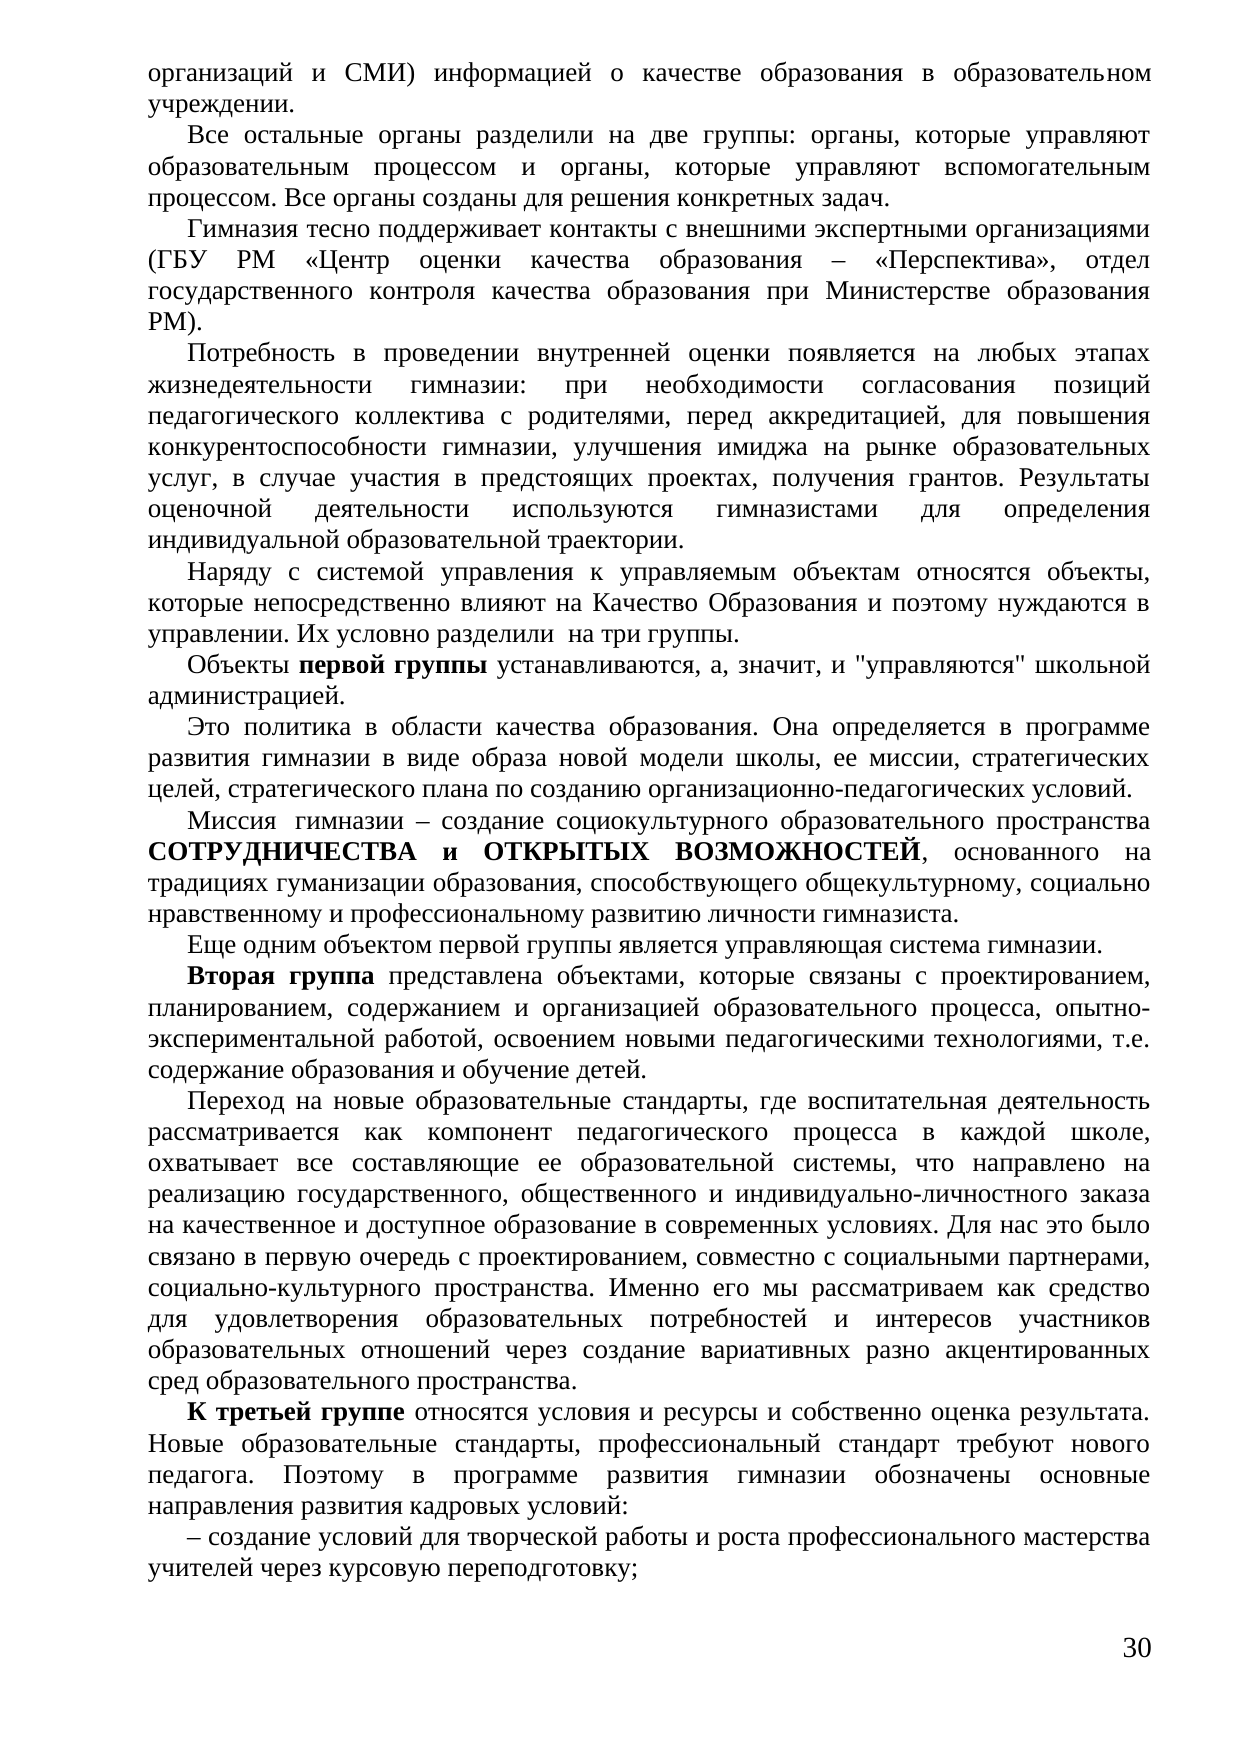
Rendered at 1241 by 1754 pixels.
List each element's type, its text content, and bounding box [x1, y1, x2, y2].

text Потребность в проведении внутренней оценки появляется на любых этапах жизнедеятельности гимназии: при необходимости согласования позиций педагогического коллектива с родителями, перед аккредитацией, для повышения конкурентоспособности гимназии, улучшения имиджа на рынке образовательных услуг, в случае участия в предстоящих проектах, получения грантов. Результаты оценочной деятельности используются гимназистами для определения индивидуальной образовательной траектории. [148, 337, 1152, 554]
text – создание условий для творческой работы и роста профессионального мастерства учителей через курсовую переподготовку; [148, 1520, 1152, 1582]
text Миссия гимназии – создание социокультурного образовательного пространства СОТРУДНИЧЕСТВА и ОТКРЫТЫХ ВОЗМОЖНОСТЕЙ, основанного на традициях гуманизации образования, способствующего общекультурному, социально нравственному и профессиональному развитию личности гимназиста. [148, 804, 1152, 928]
text Вторая группа представлена объектами, которые связаны с проектированием, планированием, содержанием и организацией образовательного процесса, опытно-экспериментальной работой, освоением новыми педагогическими технологиями, т.е. содержание образования и обучение детей. [148, 959, 1152, 1084]
text Это политика в области качества образования. Она определяется в программе развития гимназии в виде образа новой модели школы, ее миссии, стратегических целей, стратегического плана по созданию организационно-педагогических условий. [148, 710, 1152, 804]
text Еще одним объектом первой группы является управляющая система гимназии. [148, 928, 1152, 959]
text Все остальные органы разделили на две группы: органы, которые управляют образовательным процессом и органы, которые управляют вспомогательным процессом. Все органы созданы для решения конкретных задач. [148, 118, 1152, 212]
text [148, 56, 1152, 118]
text Объекты первой группы устанавливаются, а, значит, и "управляются" школьной администрацией. [148, 648, 1152, 710]
text Переход на новые образовательные стандарты, где воспитательная деятельность рассматривается как компонент педагогического процесса в каждой школе, охватывает все составляющие ее образовательной системы, что направлено на реализацию государственного, общественного и индивидуально-личностного заказа на качественное и доступное образование в современных условиях. Для нас это было связано в первую очередь с проектированием, совместно с социальными партнерами, социально-культурного пространства. Именно его мы рассматриваем как средство для удовлетворения образовательных потребностей и интересов участников образовательных отношений через создание вариативных разно акцентированных сред образовательного пространства. [148, 1084, 1152, 1396]
text К третьей группе относятся условия и ресурсы и собственно оценка результата. Новые образовательные стандарты, профессиональный стандарт требуют нового педагога. Поэтому в программе развития гимназии обозначены основные направления развития кадровых условий: [148, 1396, 1152, 1520]
text Гимназия тесно поддерживает контакты с внешними экспертными организациями (ГБУ РМ «Центр оценки качества образования – «Перспектива», отдел государственного контроля качества образования при Министерстве образования РМ). [148, 212, 1152, 337]
text Наряду с системой управления к управляемым объектам относятся объекты, которые непосредственно влияют на Качество Образования и поэтому нуждаются в управлении. Их условно разделили на три группы. [148, 554, 1152, 648]
